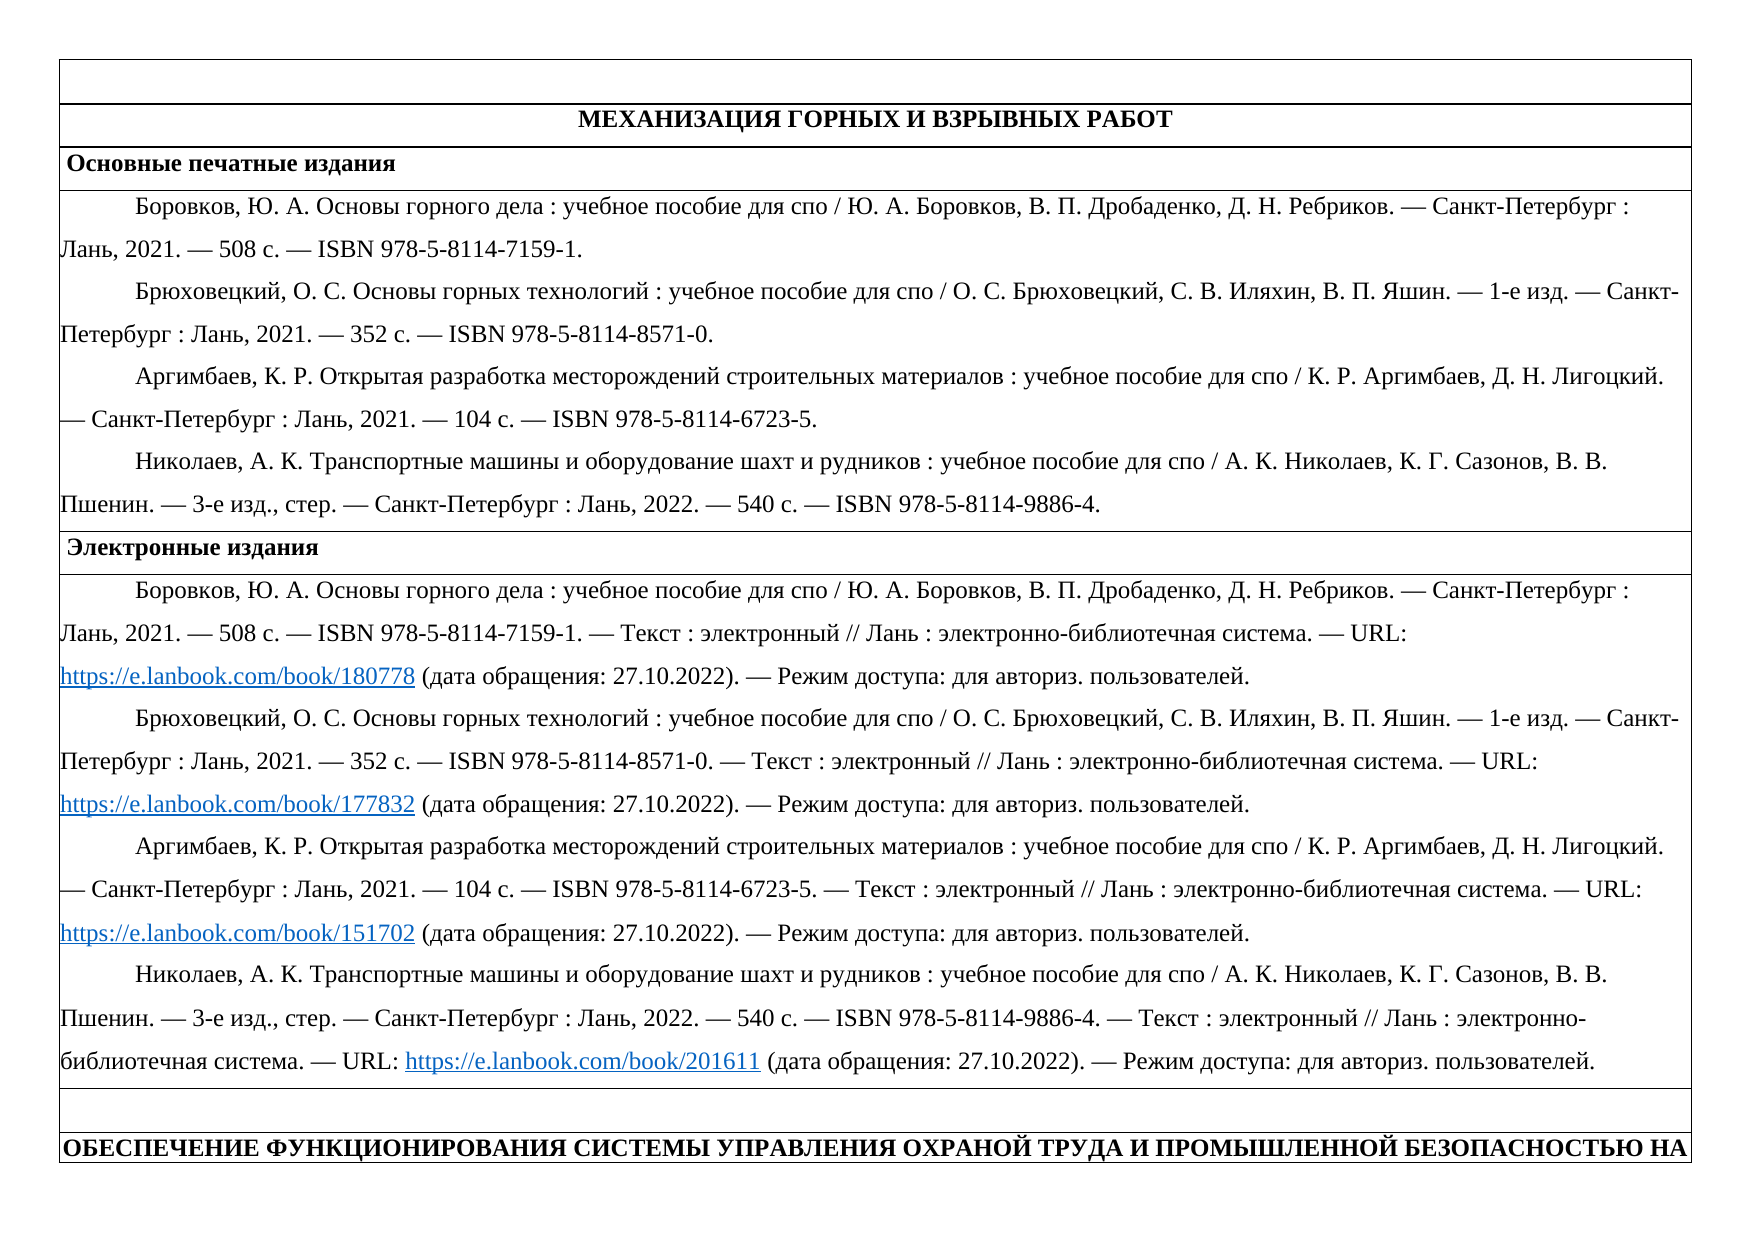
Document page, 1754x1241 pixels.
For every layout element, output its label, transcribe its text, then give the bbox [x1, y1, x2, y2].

table_cell Основные печатные издания [60, 148, 1691, 189]
table_cell Боровков, Ю. А. Основы горного дела : учебное пособие для спо / Ю. А. Боровков, В. П. Дробаденко, Д. Н. Ребриков. — Санкт-Петербург : Лань, 2021. — 508 с. — ISBN 978-5-8114-7159-1. [60, 191, 1691, 276]
table_cell Электронные издания [60, 532, 1691, 574]
table_cell Николаев, А. К. Транспортные машины и оборудование шахт и рудников : учебное пособие для спо / А. К. Николаев, К. Г. Сазонов, В. В. Пшенин. — 3-е изд., стер. — Санкт-Петербург : Лань, 2022. — 540 с. — ISBN 978-5-8114-9886-4. — Текст : электронный // Лань : электронно-библиотечная система. — URL: https://e.lanbook.com/book/201611 (дата обращения: 27.10.2022). — Режим доступа: для авториз. пользователей. [60, 960, 1691, 1088]
table_cell Аргимбаев, К. Р. Открытая разработка месторождений строительных материалов : учебное пособие для спо / К. Р. Аргимбаев, Д. Н. Лигоцкий. — Санкт-Петербург : Лань, 2021. — 104 с. — ISBN 978-5-8114-6723-5. [60, 361, 1691, 446]
table_cell Николаев, А. К. Транспортные машины и оборудование шахт и рудников : учебное пособие для спо / А. К. Николаев, К. Г. Сазонов, В. В. Пшенин. — 3-е изд., стер. — Санкт-Петербург : Лань, 2022. — 540 с. — ISBN 978-5-8114-9886-4. [60, 446, 1691, 531]
table_cell Брюховецкий, О. С. Основы горных технологий : учебное пособие для спо / О. С. Брюховецкий, С. В. Иляхин, В. П. Яшин. — 1-е изд. — Санкт-Петербург : Лань, 2021. — 352 с. — ISBN 978-5-8114-8571-0. [60, 276, 1691, 361]
table_cell [60, 1089, 1691, 1132]
table_cell Боровков, Ю. А. Основы горного дела : учебное пособие для спо / Ю. А. Боровков, В. П. Дробаденко, Д. Н. Ребриков. — Санкт-Петербург : Лань, 2021. — 508 с. — ISBN 978-5-8114-7159-1. — Текст : электронный // Лань : электронно-библиотечная система. — URL: https://e.lanbook.com/book/180778 (дата обращения: 27.10.2022). — Режим доступа: для авториз. пользователей. [60, 575, 1691, 703]
table_cell [60, 60, 1691, 103]
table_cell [60, 1133, 1691, 1162]
table_cell МЕХАНИЗАЦИЯ ГОРНЫХ И ВЗРЫВНЫХ РАБОТ [60, 105, 1691, 146]
table_cell Аргимбаев, К. Р. Открытая разработка месторождений строительных материалов : учебное пособие для спо / К. Р. Аргимбаев, Д. Н. Лигоцкий. — Санкт-Петербург : Лань, 2021. — 104 с. — ISBN 978-5-8114-6723-5. — Текст : электронный // Лань : электронно-библиотечная система. — URL: https://e.lanbook.com/book/151702 (дата обращения: 27.10.2022). — Режим доступа: для авториз. пользователей. [60, 831, 1691, 959]
table_cell Брюховецкий, О. С. Основы горных технологий : учебное пособие для спо / О. С. Брюховецкий, С. В. Иляхин, В. П. Яшин. — 1-е изд. — Санкт-Петербург : Лань, 2021. — 352 с. — ISBN 978-5-8114-8571-0. — Текст : электронный // Лань : электронно-библиотечная система. — URL: https://e.lanbook.com/book/177832 (дата обращения: 27.10.2022). — Режим доступа: для авториз. пользователей. [60, 703, 1691, 831]
